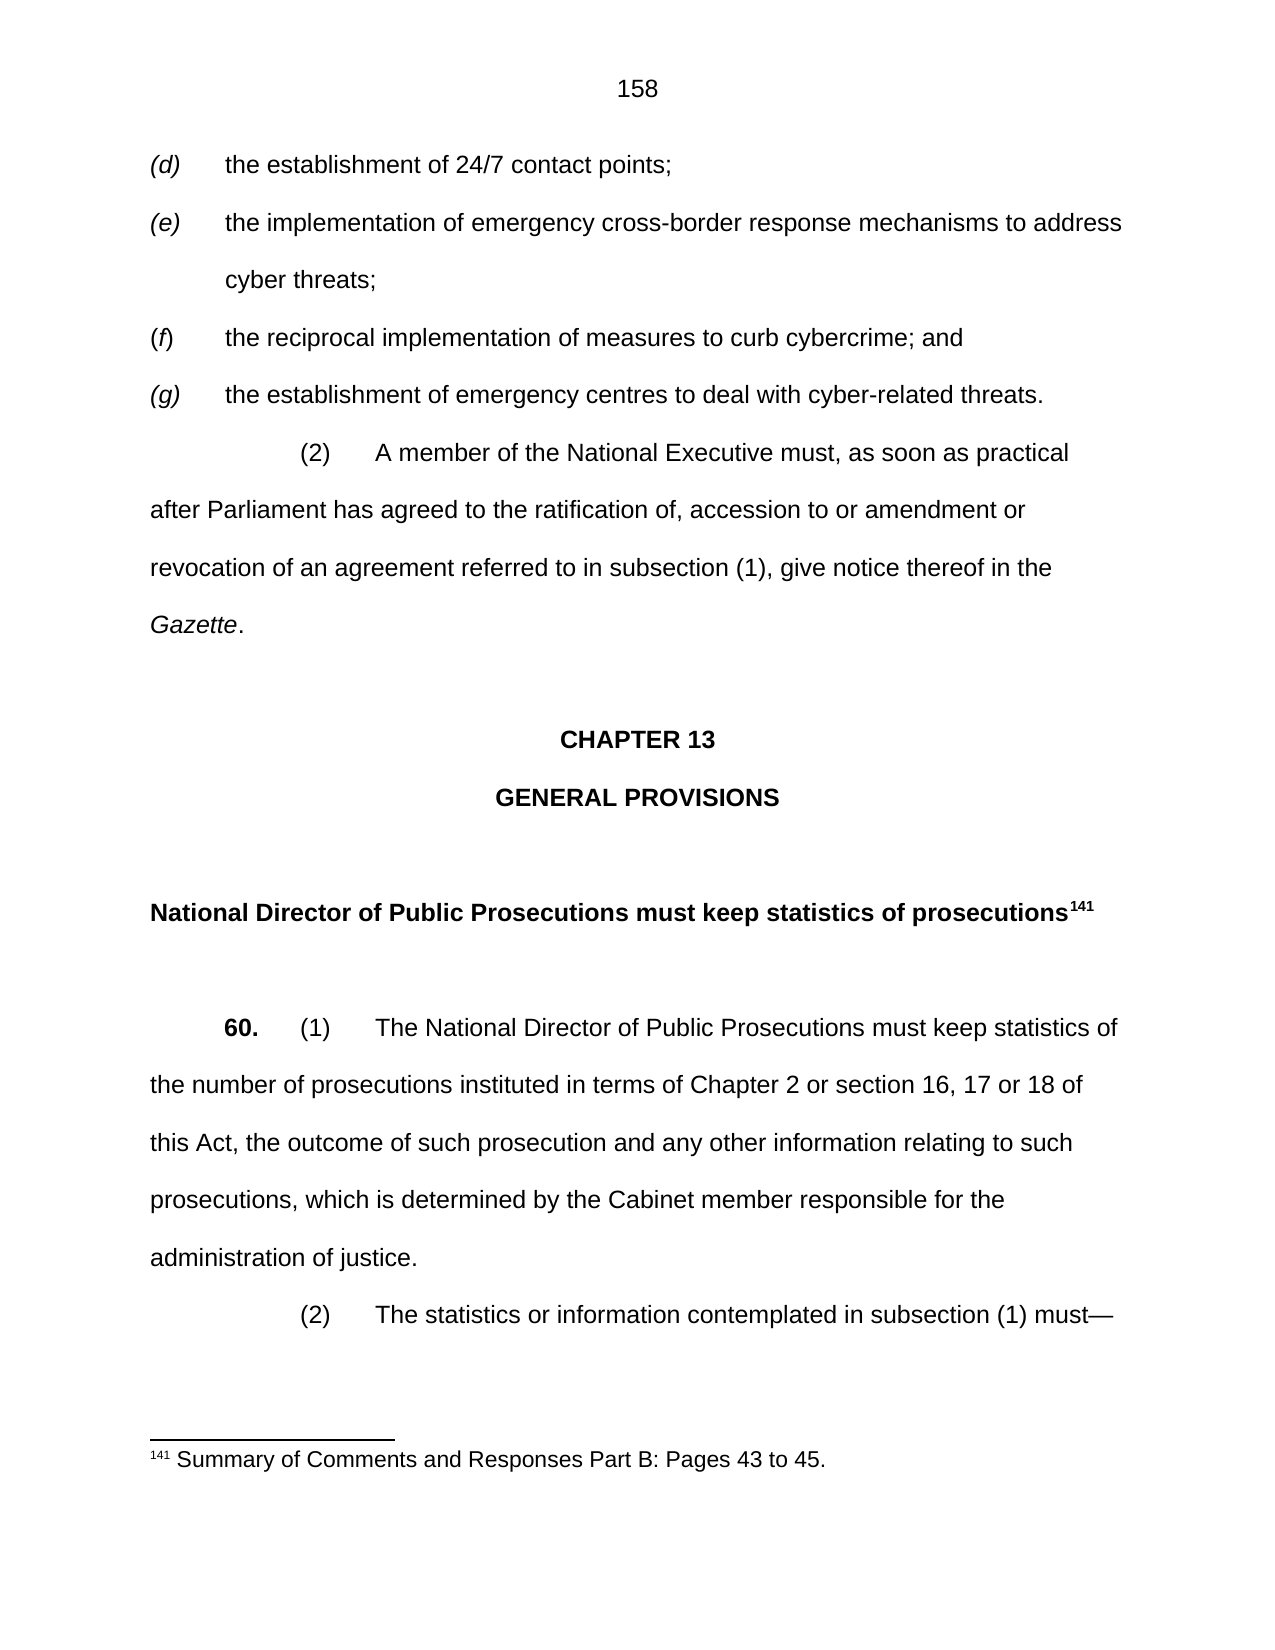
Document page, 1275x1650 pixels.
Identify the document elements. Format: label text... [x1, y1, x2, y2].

text (d) the establishment of 24/7 contact points; [150, 150, 1125, 179]
text (e) the implementation of emergency cross-border response mechanisms to address cyber threats; [150, 207, 1125, 294]
text (g) the establishment of emergency centres to deal with cyber-related threats. [150, 380, 1125, 409]
text (2) A member of the National Executive must, as soon as practical after Parliament has agreed to the ratification of, accession to or amendment or revocation of an agreement referred to in subsection (1), give notice thereof in the Gazette. [150, 437, 1125, 639]
text (f) the reciprocal implementation of measures to curb cybercrime; and [150, 322, 1125, 351]
text CHAPTER 13 [150, 725, 1125, 754]
text National Director of Public Prosecutions must keep statistics of prosecutions [150, 897, 1125, 926]
text GENERAL PROVISIONS [150, 782, 1125, 811]
text 60. (1) The National Director of Public Prosecutions must keep statistics of the number of prosecutions instituted in terms of Chapter 2 or section 16, 17 or 18 of this Act, the outcome of such prosecution and any other information relating to such prosecutions, which is determined by the Cabinet member responsible for the administration of justice. [150, 1012, 1125, 1271]
text (2) The statistics or information contemplated in subsection (1) must— [299, 1300, 1125, 1329]
